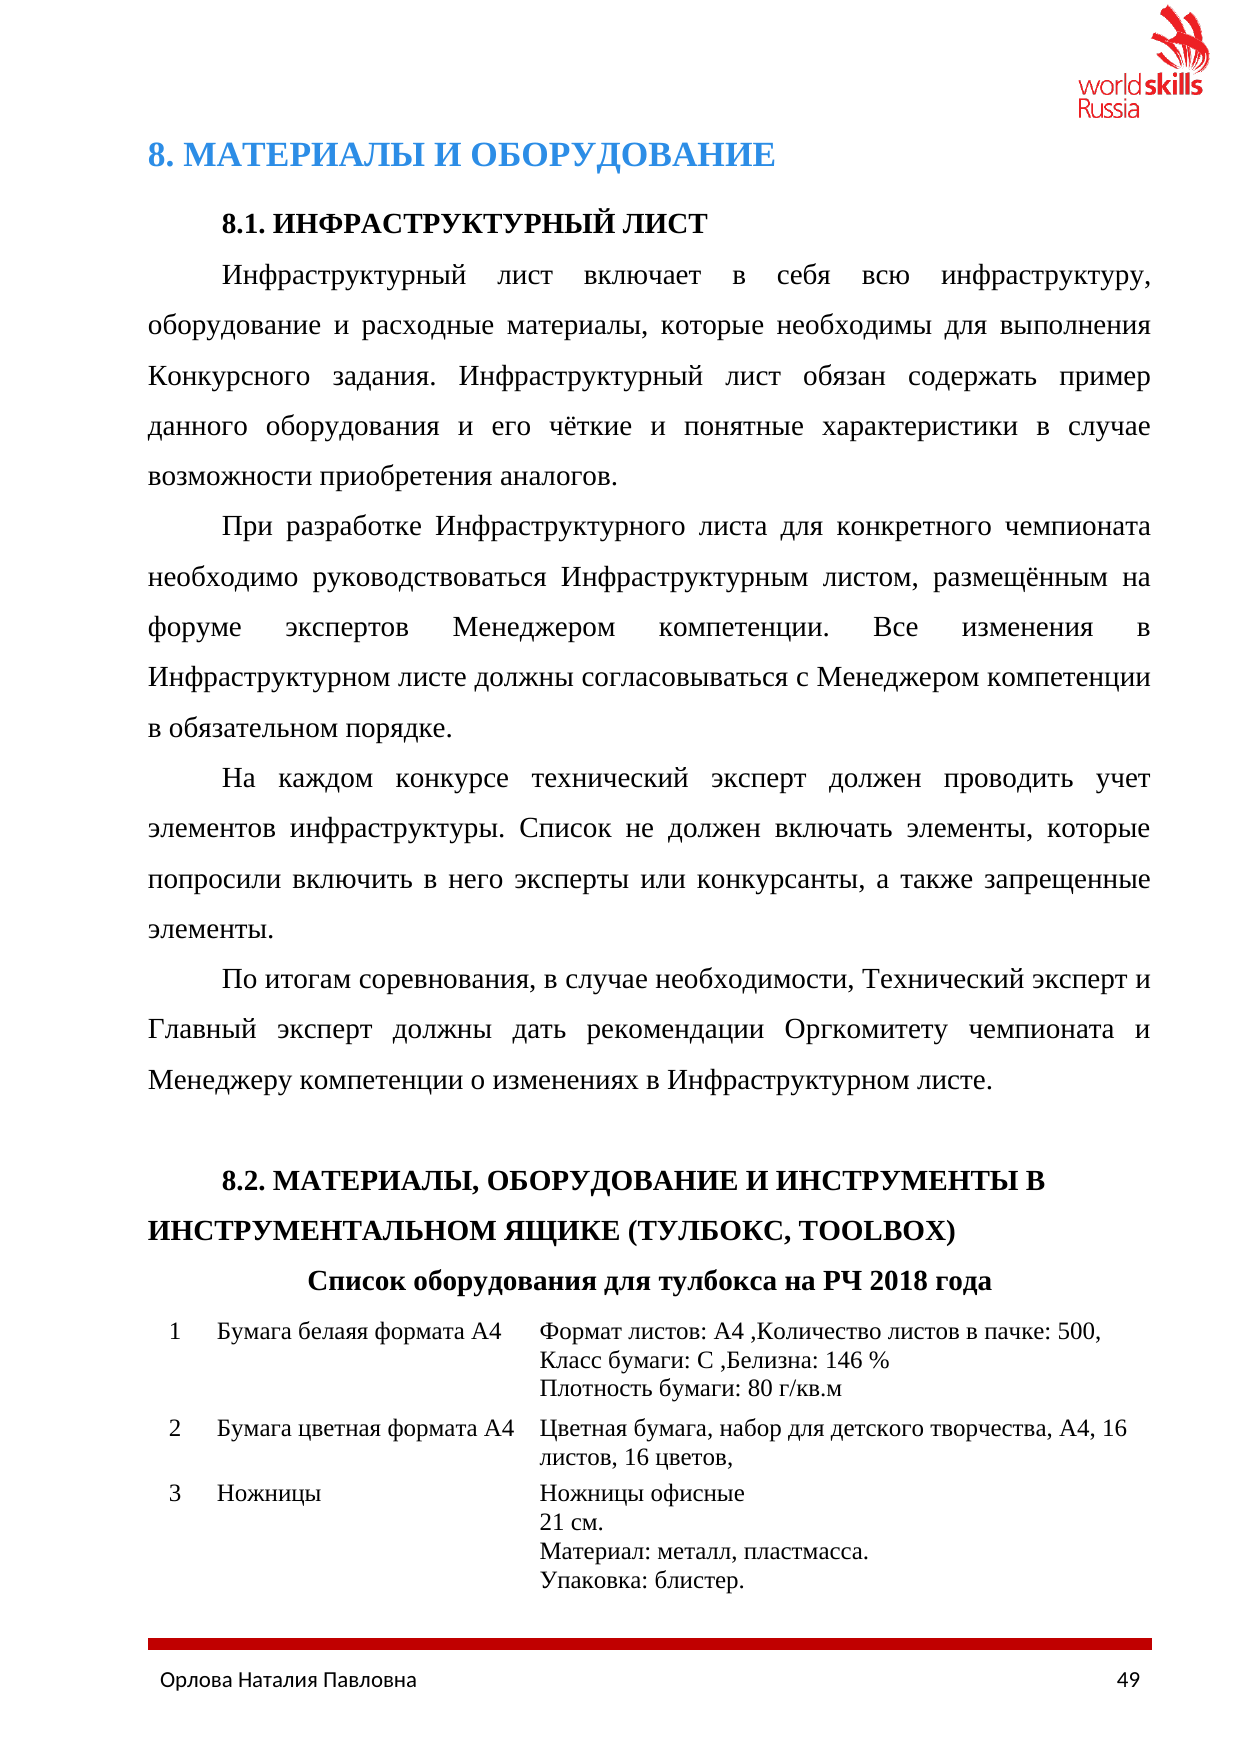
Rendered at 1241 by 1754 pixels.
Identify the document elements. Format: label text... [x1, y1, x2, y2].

text 8.1. ИНФРАСТРУКТУРНЫЙ ЛИСТ [148, 207, 1152, 240]
text На каждом конкурсе технический эксперт должен проводить учет элементов инфраструктуры. Список не должен включать элементы, которые попросили включить в него эксперты или конкурсанты, а также запрещенные элементы. [148, 760, 1152, 944]
text По итогам соревнования, в случае необходимости, Технический эксперт и Главный эксперт должны дать рекомендации Оргкомитету чемпионата и Менеджеру компетенции о изменениях в Инфраструктурном листе. [148, 961, 1152, 1096]
text При разработке Инфраструктурного листа для конкретного чемпионата необходимо руководствоваться Инфраструктурным листом, размещённым на форуме экспертов Менеджером компетенции. Все изменения в Инфраструктурном листе должны согласовываться с Менеджером компетенции в обязательном порядке. [148, 508, 1152, 743]
text 8. МАТЕРИАЛЫ И ОБОРУДОВАНИЕ [148, 133, 1152, 174]
picture [1078, 4, 1235, 118]
text Список оборудования для тулбокса на РЧ 2018 года [148, 1263, 1152, 1297]
table_cell Бумага цветная формата А4 [205, 1413, 528, 1478]
table_cell Ножницы офисные 21 см. Материал: металл, пластмасса. Упаковка: блистер. [528, 1479, 1178, 1622]
text Инфраструктурный лист включает в себя всю инфраструктуру, оборудование и расходные материалы, которые необходимы для выполнения Конкурсного задания. Инфраструктурный лист обязан содержать пример данного оборудования и его чёткие и понятные характеристики в случае возможности приобретения аналогов. [148, 257, 1152, 492]
table_header Формат листов: А4 ,Количество листов в пачке: 500, Класс бумаги: C ,Белизна: 146 % Плотность бумаги: 80 г/кв.м [528, 1316, 1178, 1413]
table_cell 3 [158, 1479, 205, 1622]
table_cell Ножницы [205, 1479, 528, 1622]
table_header 1 [158, 1316, 205, 1413]
table_cell 2 [158, 1413, 205, 1478]
text 8.2. МАТЕРИАЛЫ, ОБОРУДОВАНИЕ И ИНСТРУМЕНТЫ В ИНСТРУМЕНТАЛЬНОМ ЯЩИКЕ (ТУЛБОКС, TOOLBOX) [148, 1163, 1152, 1246]
table_header Бумага белаяя формата А4 [205, 1316, 528, 1413]
table_cell Цветная бумага, набор для детского творчества, А4, 16 листов, 16 цветов, [528, 1413, 1178, 1478]
